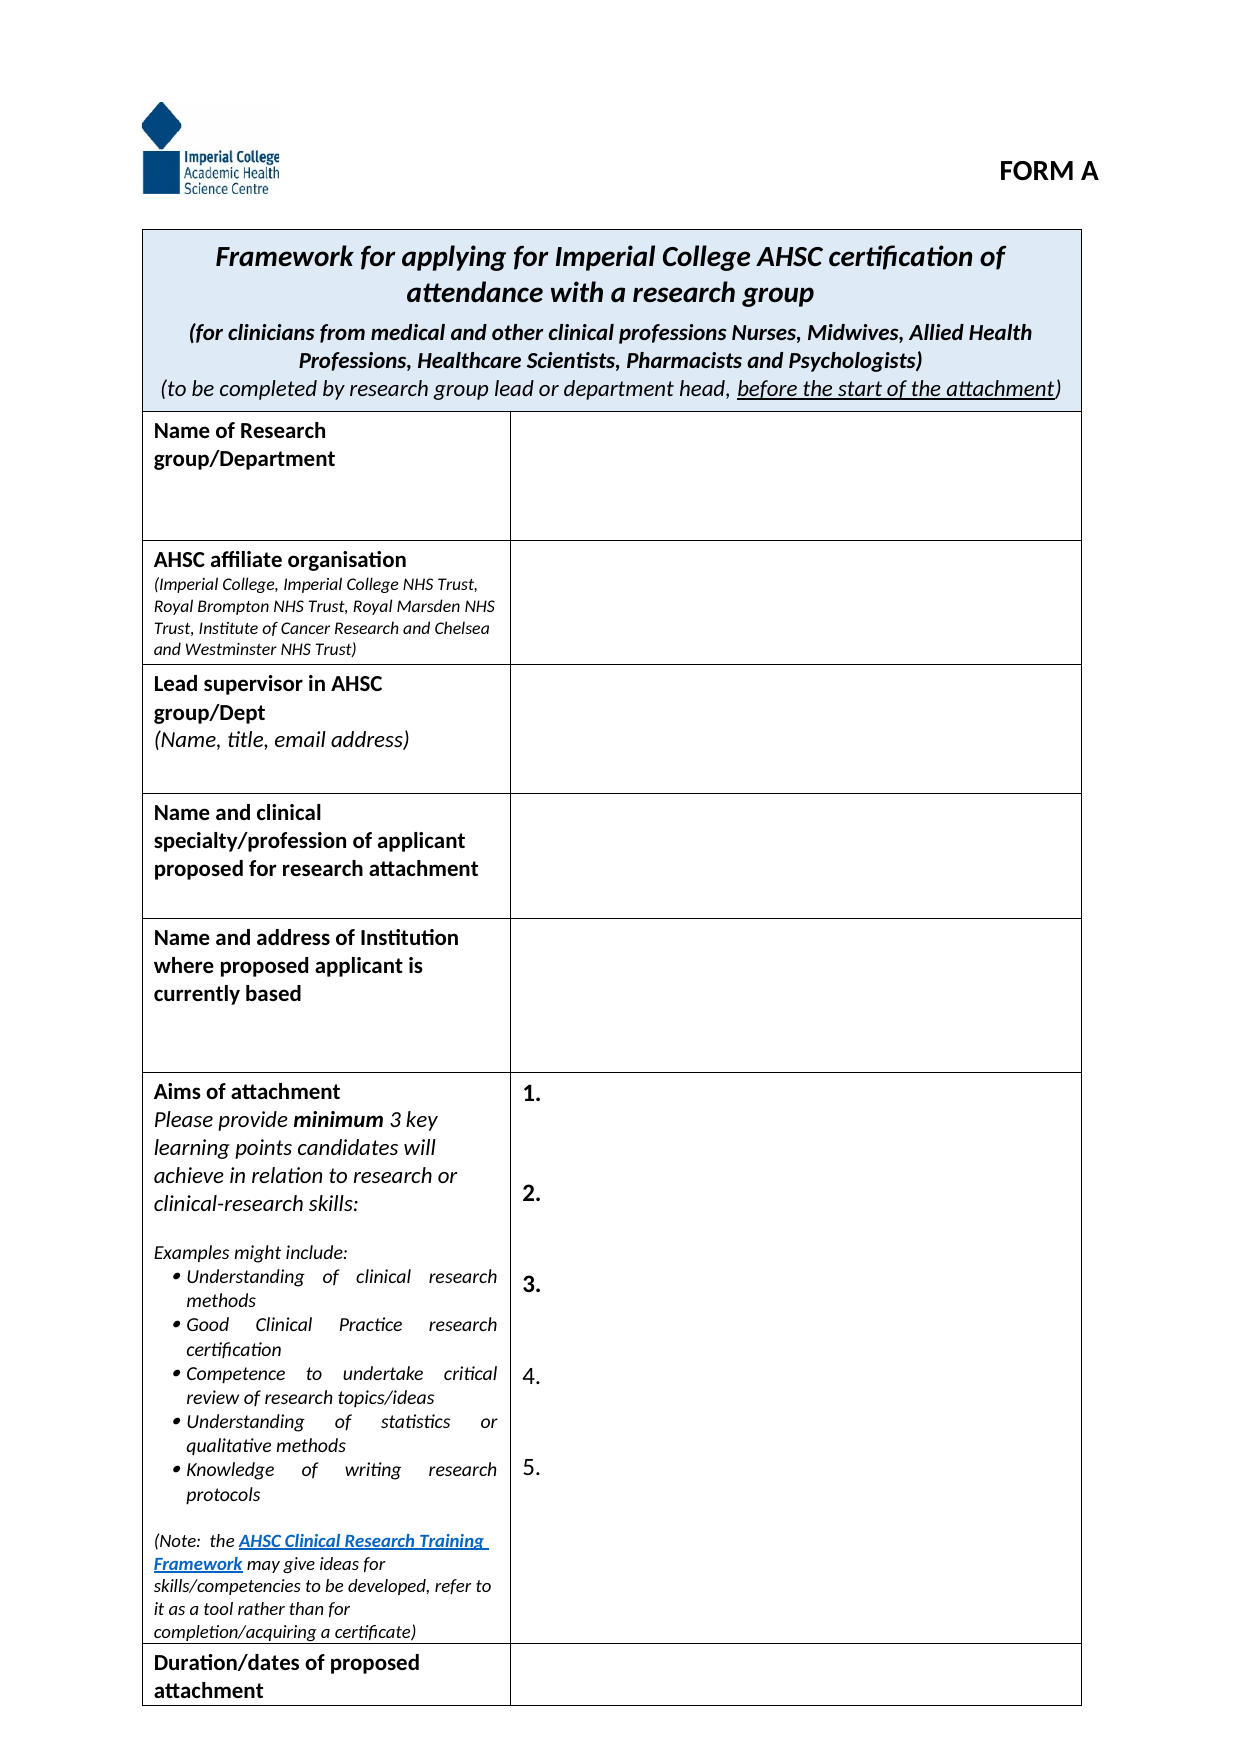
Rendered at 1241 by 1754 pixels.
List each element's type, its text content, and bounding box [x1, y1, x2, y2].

table_cell [511, 412, 1081, 540]
table_cell Name of Research group/Department [143, 412, 510, 540]
table_cell [511, 919, 1081, 1072]
table_cell Lead supervisor in AHSC group/Dept (Name, title, email address) [143, 665, 510, 792]
table_cell [511, 1644, 1081, 1704]
picture [141, 102, 280, 194]
table_cell AHSC affiliate organisation (Imperial College, Imperial College NHS Trust, Royal Brompton NHS Trust, Royal Marsden NHS Trust, Institute of Cancer Research and Chelsea and Westminster NHS Trust) [143, 541, 510, 664]
table_cell [511, 665, 1081, 792]
table_cell Name and clinical specialty/profession of applicant proposed for research attachment [143, 794, 510, 918]
table_cell [511, 794, 1081, 918]
text FORM A [280, 152, 1098, 188]
table_header Framework for applying for Imperial College AHSC certification of attendance with a research group (for clinicians from medical and other clinical professions Nurses, Midwives, Allied Health Professions, Healthcare Scientists, Pharmacists and Psychologists) (to be completed by research group lead or department head, before the start of the attachment) [143, 230, 1081, 411]
table_cell Name and address of Institution where proposed applicant is currently based [143, 919, 510, 1072]
table_cell Aims of attachment Please provide minimum 3 key learning points candidates will achieve in relation to research or clinical-research skills: Examples might include: Understanding of clinical research methods Good Clinical Practice research certification Competence to undertake critical review of research topics/ideas Understanding of statistics or qualitative methods Knowledge of writing research protocols (Note: the AHSC Clinical Research Training Framework may give ideas for skills/competencies to be developed, refer to it as a tool rather than for completion/acquiring a certificate) [143, 1073, 510, 1643]
table_cell [511, 541, 1081, 664]
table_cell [143, 1644, 510, 1704]
table_cell 1. 2. 3. 4. 5. [511, 1073, 1081, 1643]
